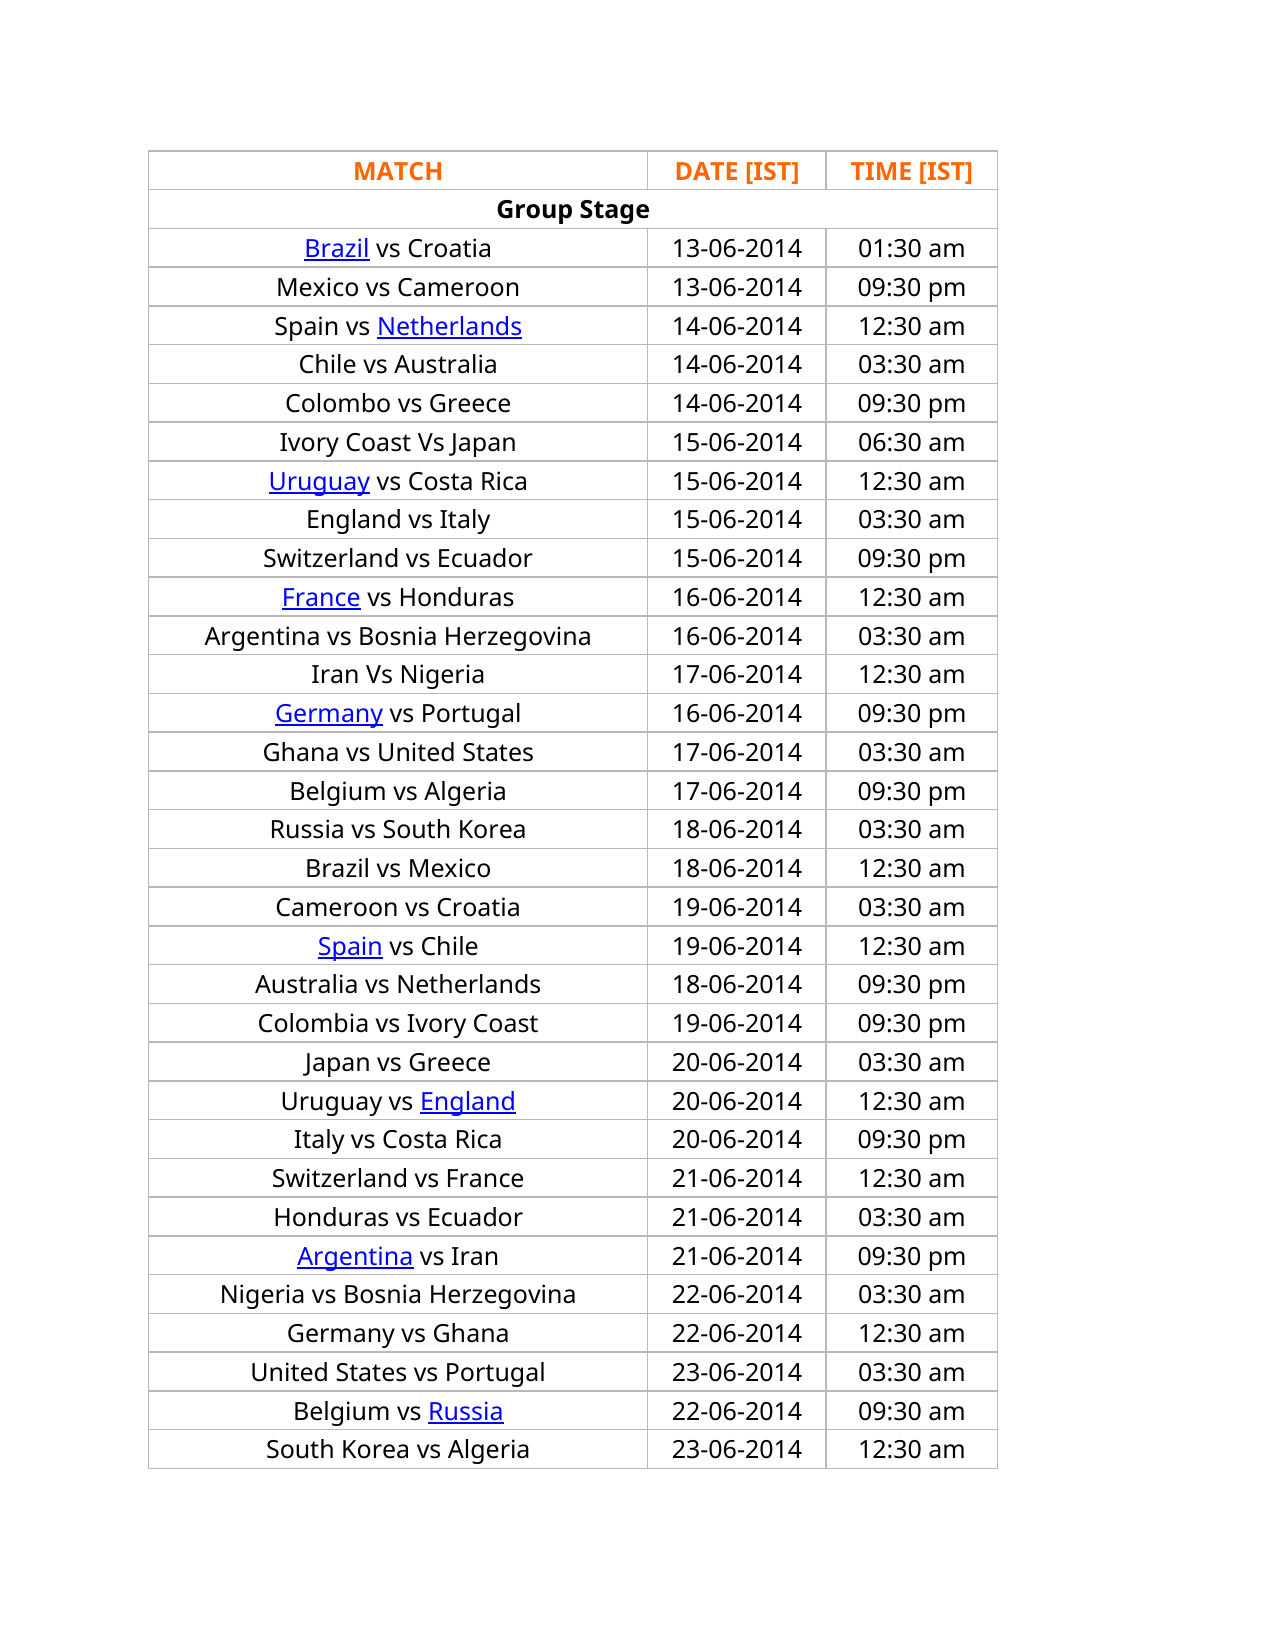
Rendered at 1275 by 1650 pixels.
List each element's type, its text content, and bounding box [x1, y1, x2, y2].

table_cell 20-06-2014 [648, 1120, 825, 1157]
table_cell 16-06-2014 [648, 694, 825, 731]
table_cell 16-06-2014 [648, 617, 825, 654]
table_cell 15-06-2014 [648, 500, 825, 537]
table_cell 13-06-2014 [648, 268, 825, 305]
table_cell Belgium vs Russia [149, 1392, 647, 1429]
table_cell 12:30 am [827, 462, 997, 499]
table_cell 09:30 pm [827, 384, 997, 421]
table_cell 03:30 am [827, 617, 997, 654]
table_cell 22-06-2014 [648, 1314, 825, 1351]
table_cell Ivory Coast Vs Japan [149, 423, 647, 460]
table_cell 20-06-2014 [648, 1082, 825, 1119]
table_cell 19-06-2014 [648, 888, 825, 925]
table_cell South Korea vs Algeria [149, 1430, 647, 1467]
table_cell Germany vs Portugal [149, 694, 647, 731]
table_cell Chile vs Australia [149, 345, 647, 382]
table_cell Colombo vs Greece [149, 384, 647, 421]
table_cell France vs Honduras [149, 578, 647, 615]
table_cell Nigeria vs Bosnia Herzegovina [149, 1275, 647, 1312]
table_cell 12:30 am [827, 1082, 997, 1119]
table_cell 03:30 am [827, 500, 997, 537]
table_cell Colombia vs Ivory Coast [149, 1004, 647, 1041]
table_cell 09:30 pm [827, 268, 997, 305]
table_cell 12:30 am [827, 578, 997, 615]
table_cell 03:30 am [827, 1275, 997, 1312]
table_cell Australia vs Netherlands [149, 965, 647, 1002]
table_cell 09:30 pm [827, 694, 997, 731]
table_cell Mexico vs Cameroon [149, 268, 647, 305]
table_cell 09:30 pm [827, 1237, 997, 1274]
table_cell 18-06-2014 [648, 965, 825, 1002]
table_cell Group Stage [149, 190, 997, 227]
table_cell 13-06-2014 [648, 229, 825, 266]
table_cell Honduras vs Ecuador [149, 1198, 647, 1235]
table_cell 12:30 am [827, 1159, 997, 1196]
table_cell 17-06-2014 [648, 655, 825, 692]
table_cell Japan vs Greece [149, 1043, 647, 1080]
table_cell 21-06-2014 [648, 1237, 825, 1274]
table_cell 19-06-2014 [648, 927, 825, 964]
table_cell 21-06-2014 [648, 1159, 825, 1196]
table_cell Uruguay vs England [149, 1082, 647, 1119]
table_cell 17-06-2014 [648, 733, 825, 770]
table_cell Brazil vs Mexico [149, 849, 647, 886]
table_cell 09:30 pm [827, 539, 997, 576]
table_cell 03:30 am [827, 810, 997, 847]
table_cell 16-06-2014 [648, 578, 825, 615]
table_cell 12:30 am [827, 307, 997, 344]
table_cell 15-06-2014 [648, 539, 825, 576]
table_cell Cameroon vs Croatia [149, 888, 647, 925]
table_cell Switzerland vs France [149, 1159, 647, 1196]
table_cell 22-06-2014 [648, 1275, 825, 1312]
table_cell Italy vs Costa Rica [149, 1120, 647, 1157]
table_cell 12:30 am [827, 927, 997, 964]
table_cell 18-06-2014 [648, 810, 825, 847]
table_cell 03:30 am [827, 345, 997, 382]
table_cell Belgium vs Algeria [149, 772, 647, 809]
table_cell 09:30 pm [827, 965, 997, 1002]
table_cell Argentina vs Iran [149, 1237, 647, 1274]
table_cell 12:30 am [827, 849, 997, 886]
table_cell 09:30 pm [827, 1004, 997, 1041]
table_cell 01:30 am [827, 229, 997, 266]
table_cell United States vs Portugal [149, 1353, 647, 1390]
table_cell 19-06-2014 [648, 1004, 825, 1041]
table_cell 12:30 am [827, 655, 997, 692]
table_cell Germany vs Ghana [149, 1314, 647, 1351]
table_cell 21-06-2014 [648, 1198, 825, 1235]
table_header TIME [IST] [827, 152, 997, 189]
table_cell 03:30 am [827, 1043, 997, 1080]
table_cell Ghana vs United States [149, 733, 647, 770]
table_cell Uruguay vs Costa Rica [149, 462, 647, 499]
table_cell 14-06-2014 [648, 345, 825, 382]
table_cell 15-06-2014 [648, 423, 825, 460]
table_cell Switzerland vs Ecuador [149, 539, 647, 576]
table_header DATE [IST] [648, 152, 825, 189]
table_cell Iran Vs Nigeria [149, 655, 647, 692]
table_cell Russia vs South Korea [149, 810, 647, 847]
table_cell 17-06-2014 [648, 772, 825, 809]
table_cell 15-06-2014 [648, 462, 825, 499]
table_cell 03:30 am [827, 888, 997, 925]
table_cell Argentina vs Bosnia Herzegovina [149, 617, 647, 654]
table_cell Brazil vs Croatia [149, 229, 647, 266]
table_cell 09:30 pm [827, 772, 997, 809]
table_cell 23-06-2014 [648, 1430, 825, 1467]
table_cell 12:30 am [827, 1314, 997, 1351]
table_cell Spain vs Chile [149, 927, 647, 964]
table_cell 22-06-2014 [648, 1392, 825, 1429]
table_header MATCH [149, 152, 647, 189]
table_cell 20-06-2014 [648, 1043, 825, 1080]
table_cell 09:30 pm [827, 1120, 997, 1157]
table_cell 12:30 am [827, 1430, 997, 1467]
table_cell 14-06-2014 [648, 384, 825, 421]
table_cell Spain vs Netherlands [149, 307, 647, 344]
table_cell England vs Italy [149, 500, 647, 537]
table_cell 03:30 am [827, 1198, 997, 1235]
table_cell 03:30 am [827, 733, 997, 770]
table_cell 09:30 am [827, 1392, 997, 1429]
table_cell 03:30 am [827, 1353, 997, 1390]
table_cell 23-06-2014 [648, 1353, 825, 1390]
table_cell 06:30 am [827, 423, 997, 460]
table_cell 18-06-2014 [648, 849, 825, 886]
table_cell 14-06-2014 [648, 307, 825, 344]
